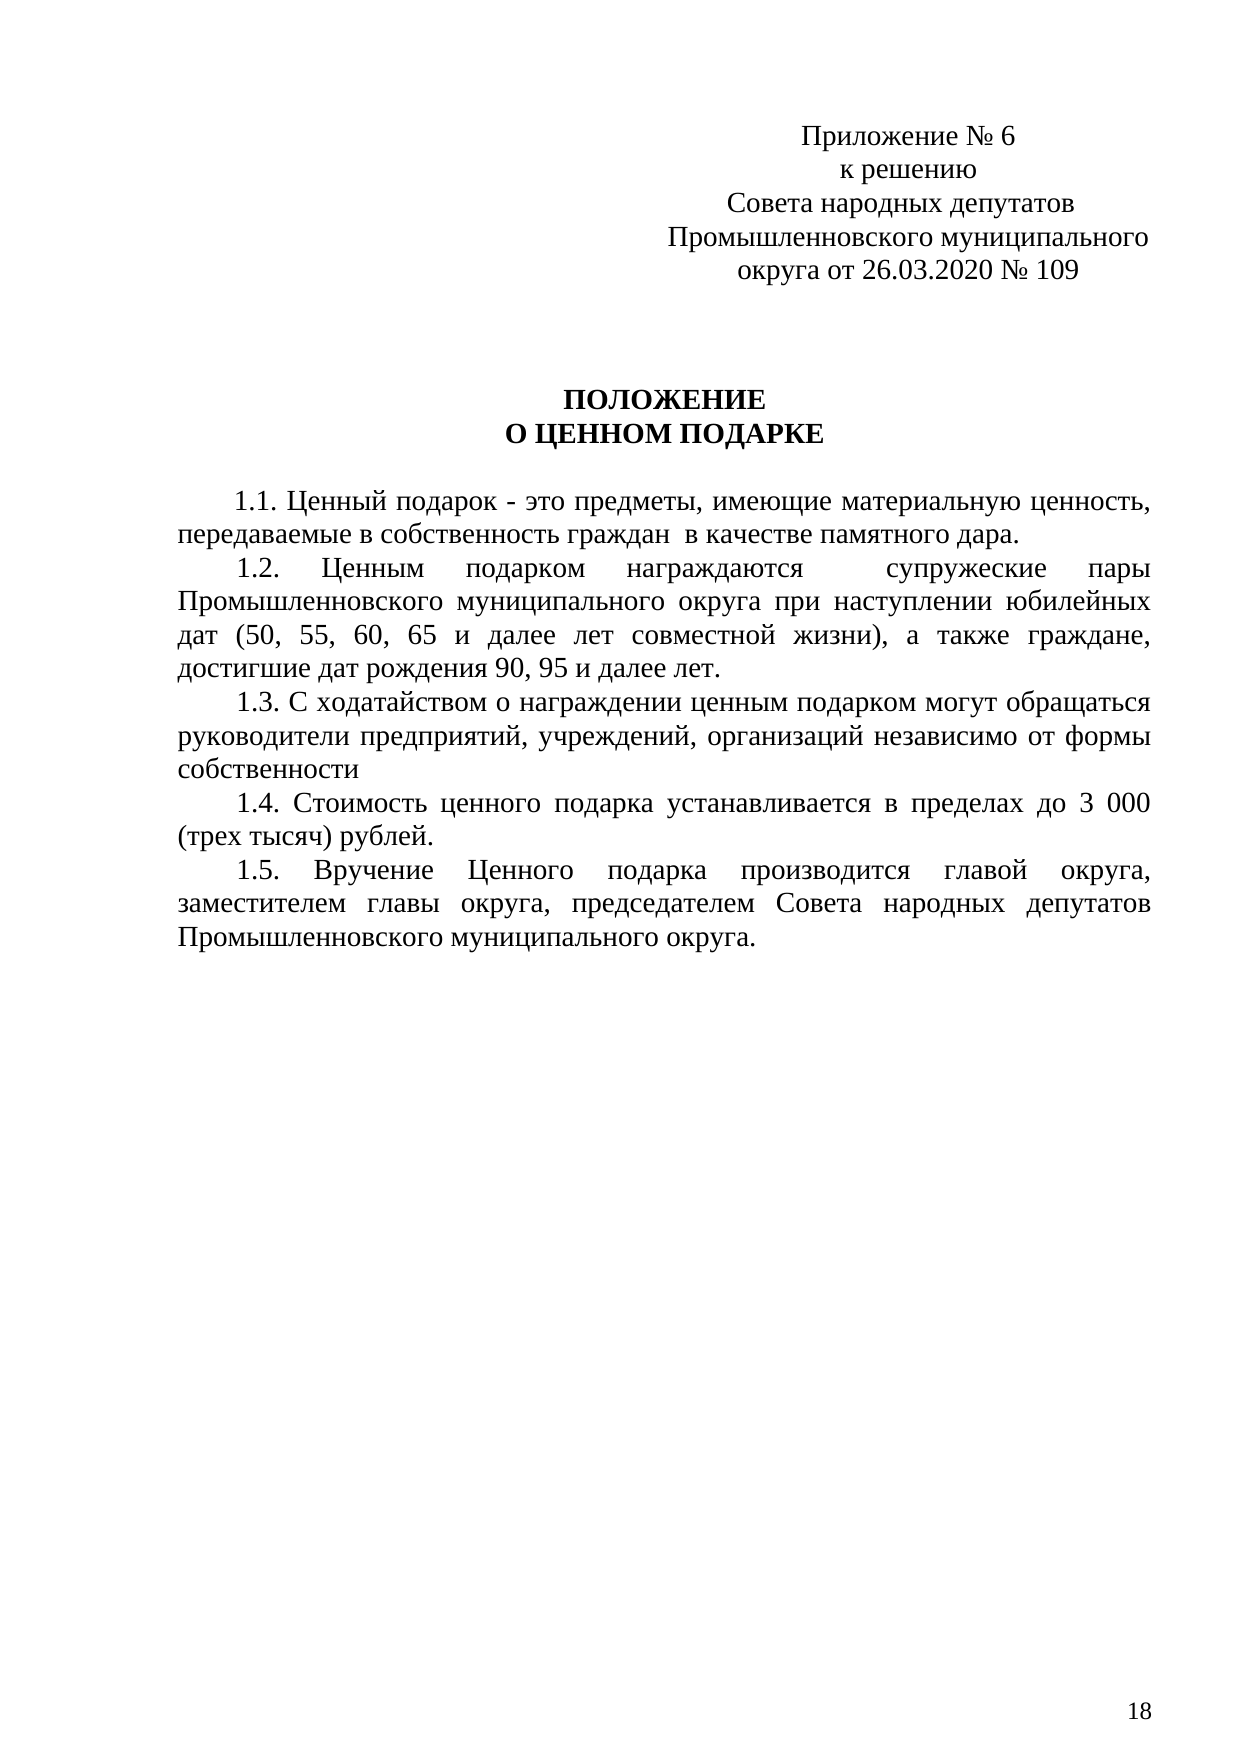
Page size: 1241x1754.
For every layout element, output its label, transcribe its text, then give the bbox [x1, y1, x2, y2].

text Промышленновского муниципального округа от 26.03.2020 № 109 [664, 219, 1152, 286]
text 1.3. С ходатайством о награждении ценным подарком могут обращаться руководители предприятий, учреждений, организаций независимо от формы собственности [177, 684, 1152, 785]
text 1.1. Ценный подарок - это предметы, имеющие материальную ценность, передаваемые в собственность граждан в качестве памятного дара. [177, 483, 1152, 550]
text 1.4. Стоимость ценного подарка устанавливается в пределах до 3 000 (трех тысяч) рублей. [177, 785, 1152, 852]
text к решению [664, 152, 1152, 185]
text 1.2. Ценным подарком награждаются супружеские пары Промышленновского муниципального округа при наступлении юбилейных дат (50, 55, 60, 65 и далее лет совместной жизни), а также граждане, достигшие дат рождения 90, 95 и далее лет. [177, 550, 1152, 684]
text ПОЛОЖЕНИЕ [177, 382, 1152, 416]
text Приложение № 6 [664, 118, 1152, 152]
text 1.5. Вручение Ценного подарка производится главой округа, заместителем главы округа, председателем Совета народных депутатов Промышленновского муниципального округа. [177, 852, 1152, 952]
text Совета народных депутатов [650, 185, 1152, 219]
text О ЦЕННОМ ПОДАРКЕ [177, 416, 1152, 449]
